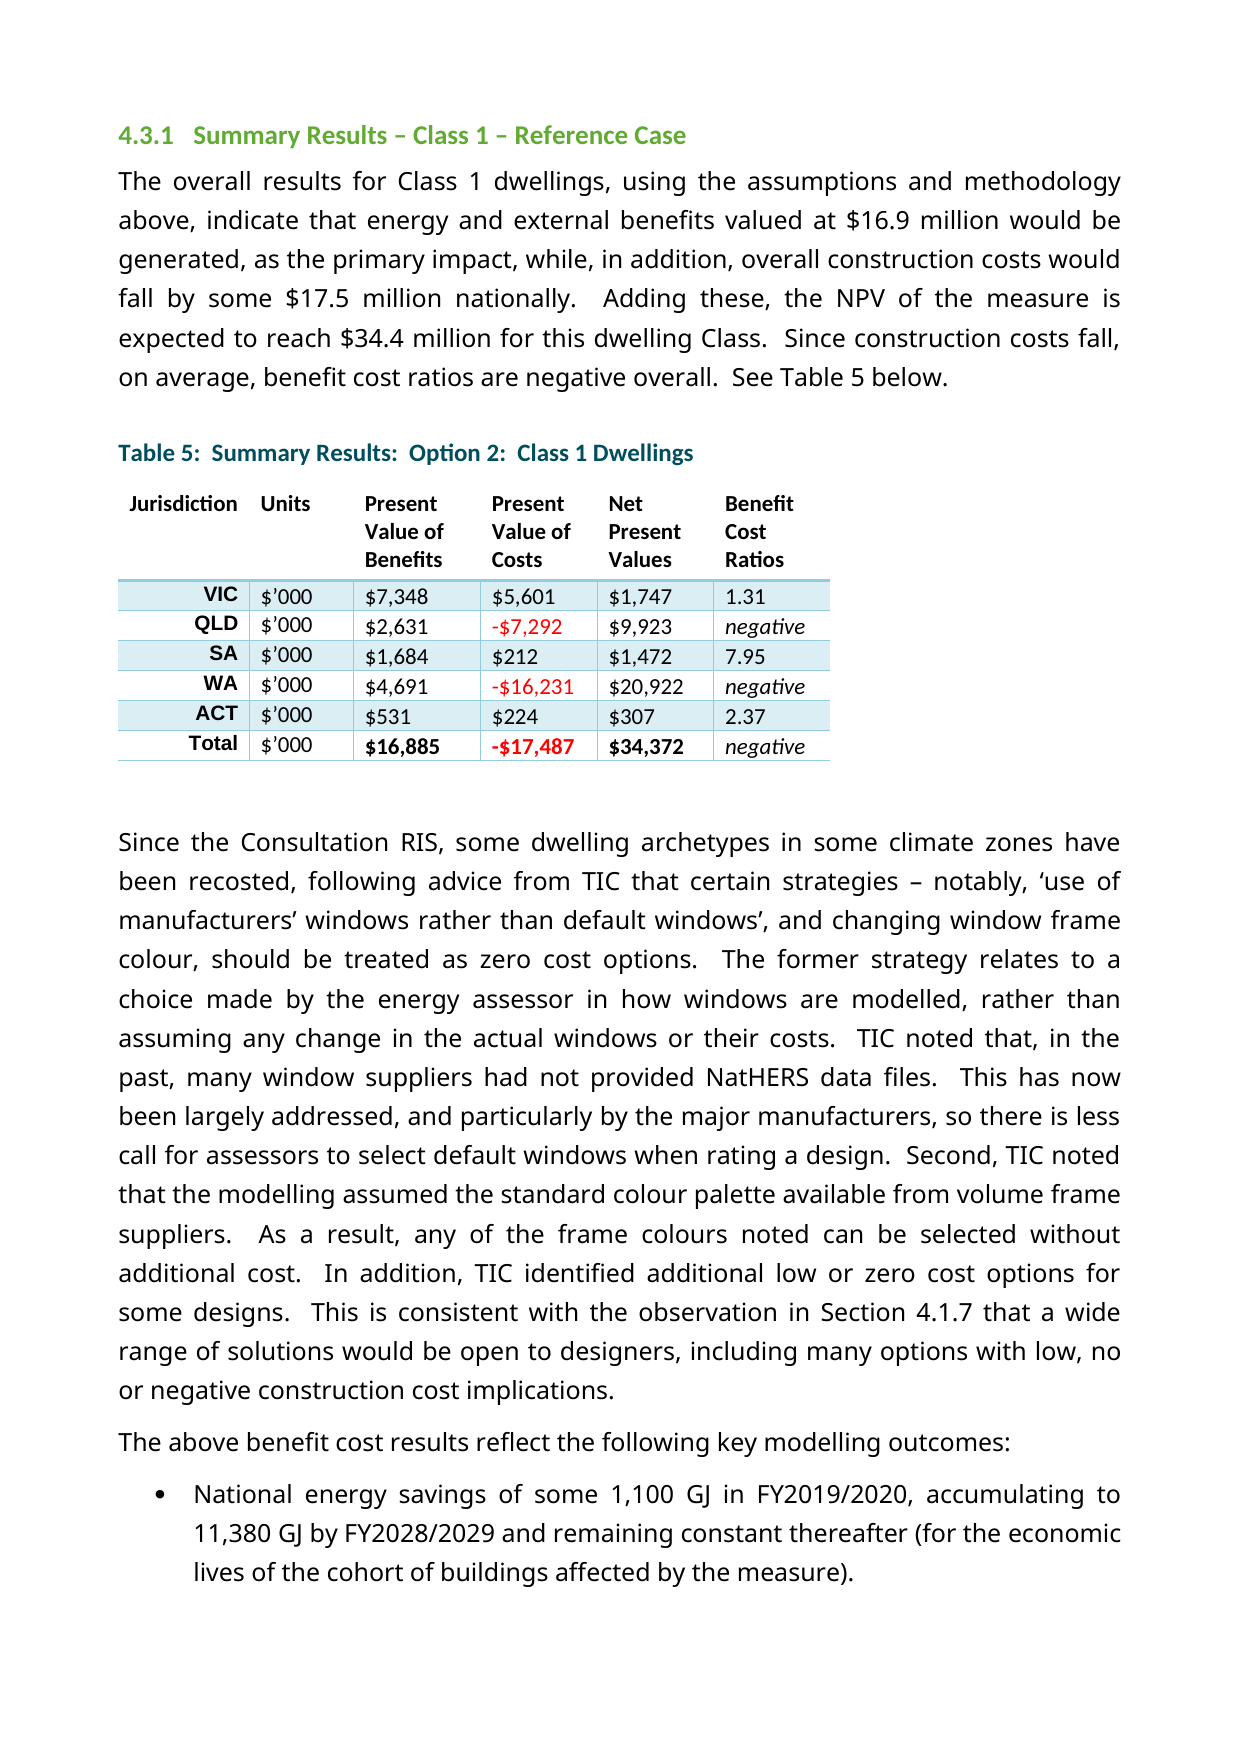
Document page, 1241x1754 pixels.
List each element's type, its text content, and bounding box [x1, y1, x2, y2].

table_header Benefit Cost Ratios [714, 489, 830, 579]
table_cell 1.31 [714, 582, 830, 610]
table_cell -$7,292 [481, 611, 597, 640]
table_cell $212 [481, 641, 597, 670]
table_header Present Value of Benefits [353, 489, 480, 579]
table_cell negative [714, 671, 830, 700]
subtitle Summary Results – Class 1 – Reference Case [118, 118, 1122, 151]
table_header Units [249, 489, 353, 579]
table_cell ACT [118, 701, 249, 730]
table_cell VIC [118, 582, 249, 610]
text The above benefit cost results reflect the following key modelling outcomes: [118, 1425, 1122, 1459]
table_cell 7.95 [714, 641, 830, 670]
table_cell $1,472 [598, 641, 713, 670]
table_cell QLD [118, 611, 249, 640]
table_cell $34,372 [598, 731, 713, 760]
table_header Jurisdiction [118, 489, 249, 579]
table_cell $16,885 [354, 731, 480, 760]
table_cell $’000 [250, 582, 353, 610]
table_header Net Present Values [597, 489, 714, 579]
table_cell 2.37 [714, 701, 830, 730]
table_cell negative [714, 731, 830, 760]
table_header Present Value of Costs [480, 489, 597, 579]
table_cell SA [118, 641, 249, 670]
table_cell $’000 [250, 731, 353, 760]
table_cell $’000 [250, 641, 353, 670]
text The overall results for Class 1 dwellings, using the assumptions and methodology above, indicate that energy and external benefits valued at $16.9 million would be generated, as the primary impact, while, in addition, overall construction costs would fall by some $17.5 million nationally. Adding these, the NPV of the measure is expected to reach $34.4 million for this dwelling Class. Since construction costs fall, on average, benefit cost ratios are negative overall. See Table 5 below. [118, 164, 1122, 393]
table_cell $20,922 [598, 671, 713, 700]
table_cell $1,684 [354, 641, 480, 670]
table_cell -$17,487 [481, 731, 597, 760]
table_cell Total [118, 731, 249, 760]
table_cell negative [714, 611, 830, 640]
table_cell $224 [481, 701, 597, 730]
table_cell $9,923 [598, 611, 713, 640]
table_cell WA [118, 671, 249, 700]
list National energy savings of some 1,100 GJ in FY2019/2020, accumulating to 11,380 GJ by FY2028/2029 and remaining constant thereafter (for the economic lives of the cohort of buildings affected by the measure). [156, 1476, 1122, 1589]
table_cell $’000 [250, 701, 353, 730]
table_cell $4,691 [354, 671, 480, 700]
table_cell -$16,231 [481, 671, 597, 700]
table_cell $1,747 [598, 582, 713, 610]
text Since the Consultation RIS, some dwelling archetypes in some climate zones have been recosted, following advice from TIC that certain strategies – notably, ‘use of manufacturers’ windows rather than default windows’, and changing window frame colour, should be treated as zero cost options. The former strategy relates to a choice made by the energy assessor in how windows are modelled, rather than assuming any change in the actual windows or their costs. TIC noted that, in the past, many window suppliers had not provided NatHERS data files. This has now been largely addressed, and particularly by the major manufacturers, so there is less call for assessors to select default windows when rating a design. Second, TIC noted that the modelling assumed the standard colour palette available from volume frame suppliers. As a result, any of the frame colours noted can be selected without additional cost. In addition, TIC identified additional low or zero cost options for some designs. This is consistent with the observation in Section 4.1.7 that a wide range of solutions would be open to designers, including many options with low, no or negative construction cost implications. [118, 825, 1122, 1407]
table_cell $7,348 [354, 582, 480, 610]
text Table 5: Summary Results: Option 2: Class 1 Dwellings [118, 437, 1122, 468]
table_cell $5,601 [481, 582, 597, 610]
table_cell $2,631 [354, 611, 480, 640]
table_cell $307 [598, 701, 713, 730]
table_cell $’000 [250, 611, 353, 640]
table_cell $531 [354, 701, 480, 730]
table_cell $’000 [250, 671, 353, 700]
